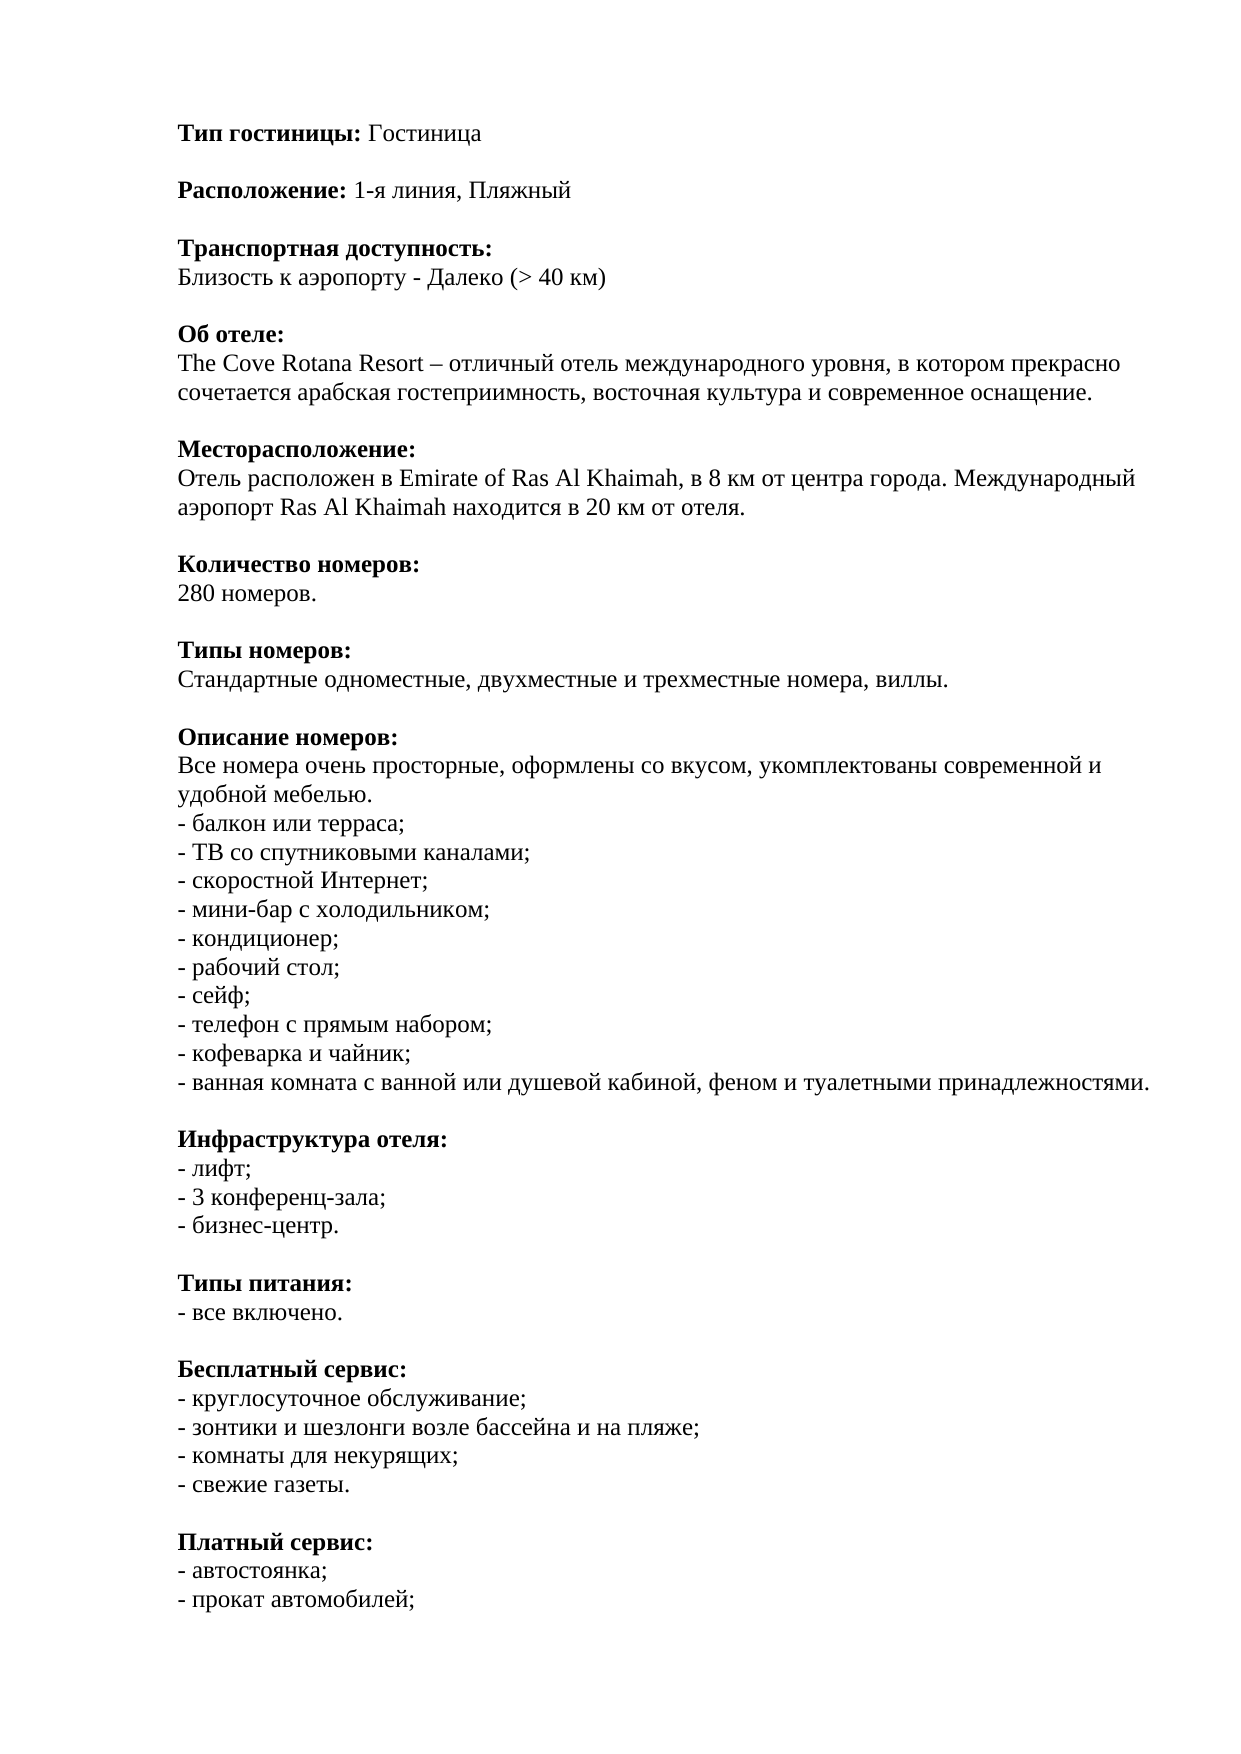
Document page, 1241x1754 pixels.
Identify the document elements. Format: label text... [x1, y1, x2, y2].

text - комнаты для некурящих; [177, 1441, 1152, 1469]
text - бизнес-центр. [177, 1211, 1152, 1239]
text Стандартные одноместные, двухместные и трехместные номера, виллы. [177, 664, 1152, 693]
text - лифт; - 3 конференц-зала; [177, 1153, 1152, 1211]
text - ТВ со спутниковыми каналами; [177, 837, 1152, 866]
text Типы питания: [177, 1268, 1152, 1297]
text Бесплатный сервис: [177, 1354, 1152, 1383]
text - ванная комната с ванной или душевой кабиной, феном и туалетными принадлежностями. [177, 1067, 1152, 1096]
text - круглосуточное обслуживание; [177, 1383, 1152, 1412]
text - прокат автомобилей; [177, 1584, 1152, 1613]
text Месторасположение: [177, 434, 1152, 463]
text - кофеварка и чайник; [177, 1038, 1152, 1067]
text Количество номеров: [177, 549, 1152, 578]
text Транспортная доступность: Близость к аэропорту - Далеко (> 40 км) [177, 233, 1152, 291]
text - скоростной Интернет; [177, 866, 1152, 894]
text Тип гостиницы: Гостиница [177, 118, 1152, 147]
text Об отеле: [177, 319, 1152, 348]
text - сейф; [177, 981, 1152, 1009]
text - все включено. [177, 1297, 1152, 1326]
text - кондиционер; [177, 923, 1152, 952]
text Инфраструктура отеля: [177, 1124, 1152, 1153]
text Платный сервис: [177, 1527, 1152, 1556]
text Расположение: 1-я линия, Пляжный [177, 176, 1152, 204]
text - рабочий стол; [177, 952, 1152, 981]
text Отель расположен в Emirate of Ras Al Khaimah, в 8 км от центра города. Международный аэропорт Ras Al Khaimah находится в 20 км от отеля. [177, 463, 1152, 521]
text 280 номеров. [177, 578, 1152, 607]
text - автостоянка; [177, 1556, 1152, 1584]
text The Cove Rotana Resort – отличный отель международного уровня, в котором прекрасно сочетается арабская гостеприимность, восточная культура и современное оснащение. [177, 348, 1152, 406]
text - телефон с прямым набором; [177, 1009, 1152, 1038]
text - мини-бар с холодильником; [177, 894, 1152, 923]
text Описание номеров: [177, 722, 1152, 751]
text Типы номеров: [177, 636, 1152, 664]
text - зонтики и шезлонги возле бассейна и на пляже; [177, 1412, 1152, 1441]
text Все номера очень просторные, оформлены со вкусом, укомплектованы современной и удобной мебелью. [177, 751, 1152, 808]
text - балкон или терраса; [177, 808, 1152, 837]
text - свежие газеты. [177, 1469, 1152, 1498]
